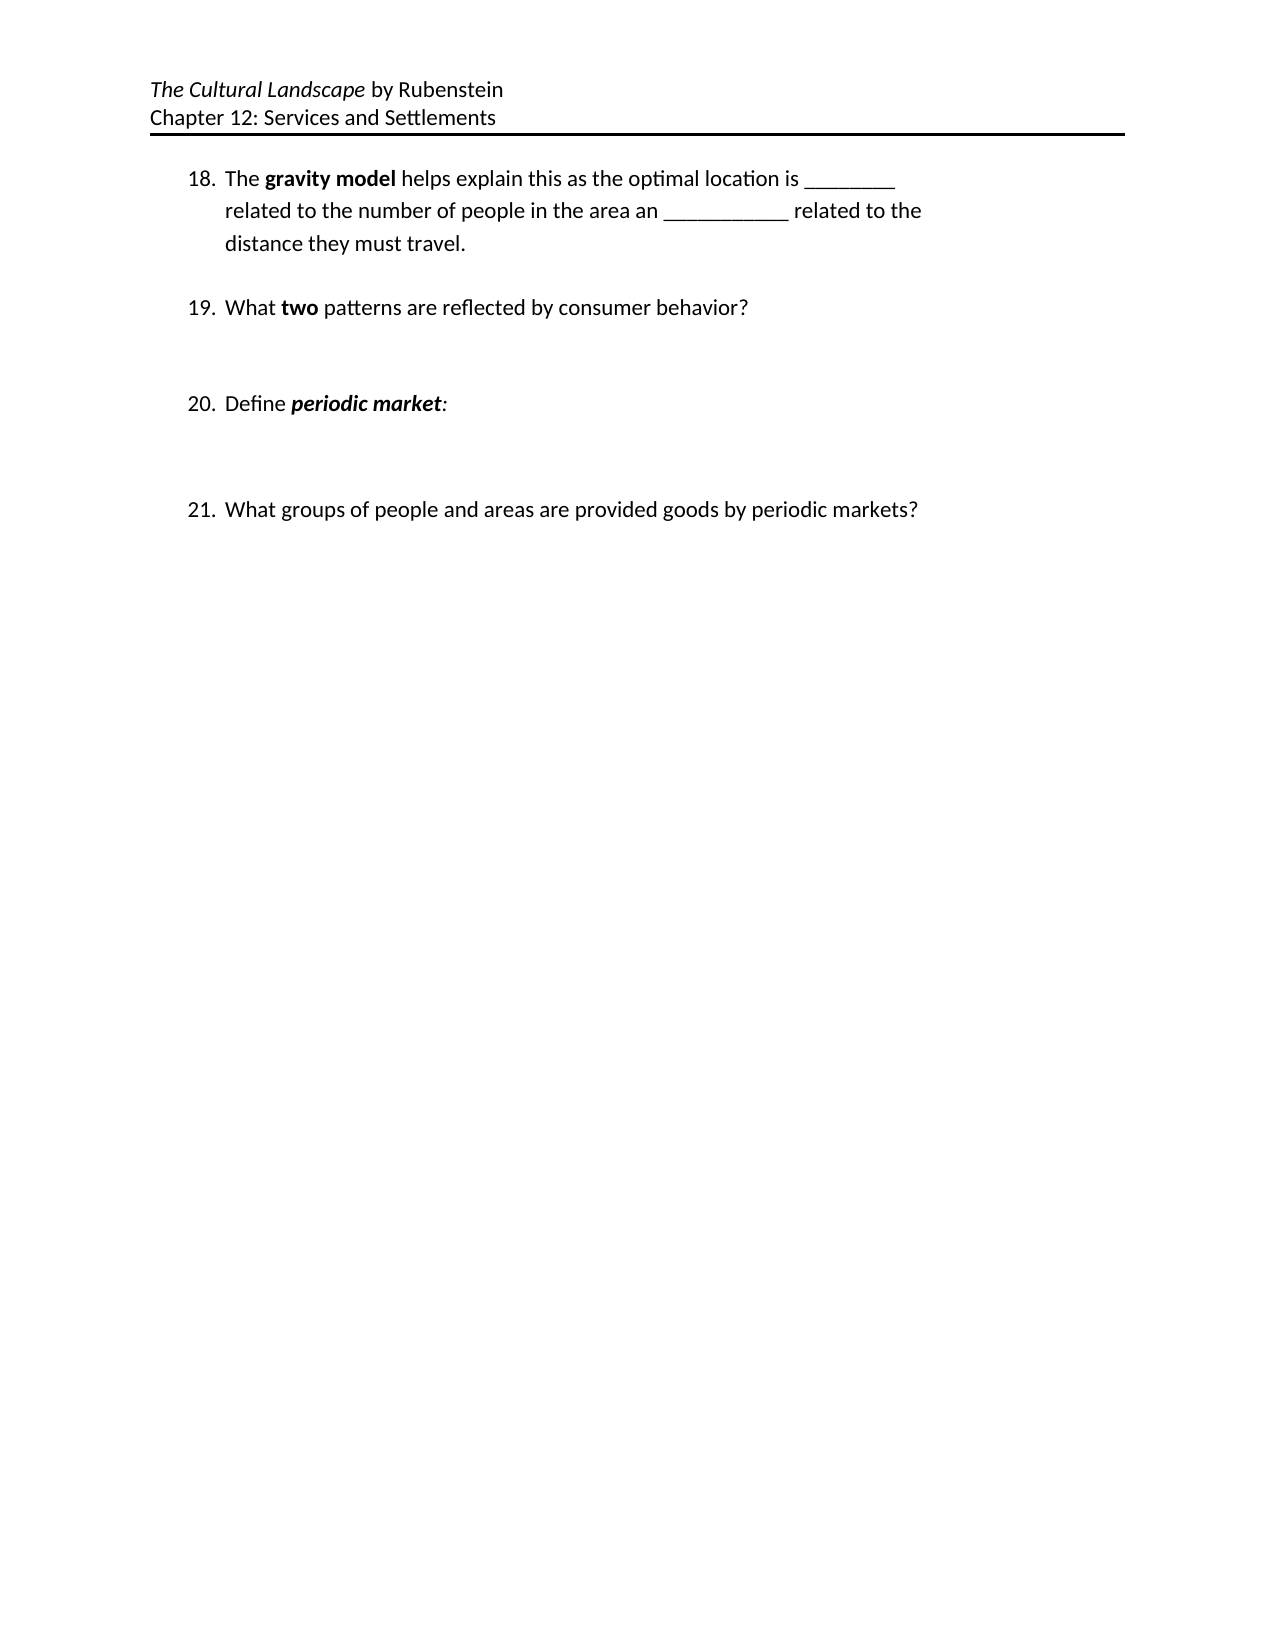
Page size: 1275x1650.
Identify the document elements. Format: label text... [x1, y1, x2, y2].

list What two patterns are reflected by consumer behavior? [187, 293, 1125, 321]
list Define periodic market: [187, 389, 1125, 418]
list What groups of people and areas are provided goods by periodic markets? [187, 496, 1125, 556]
list The gravity model helps explain this as the optimal location is ________ related to the number of people in the area an ___________ related to the distance they must travel. [187, 164, 1125, 257]
